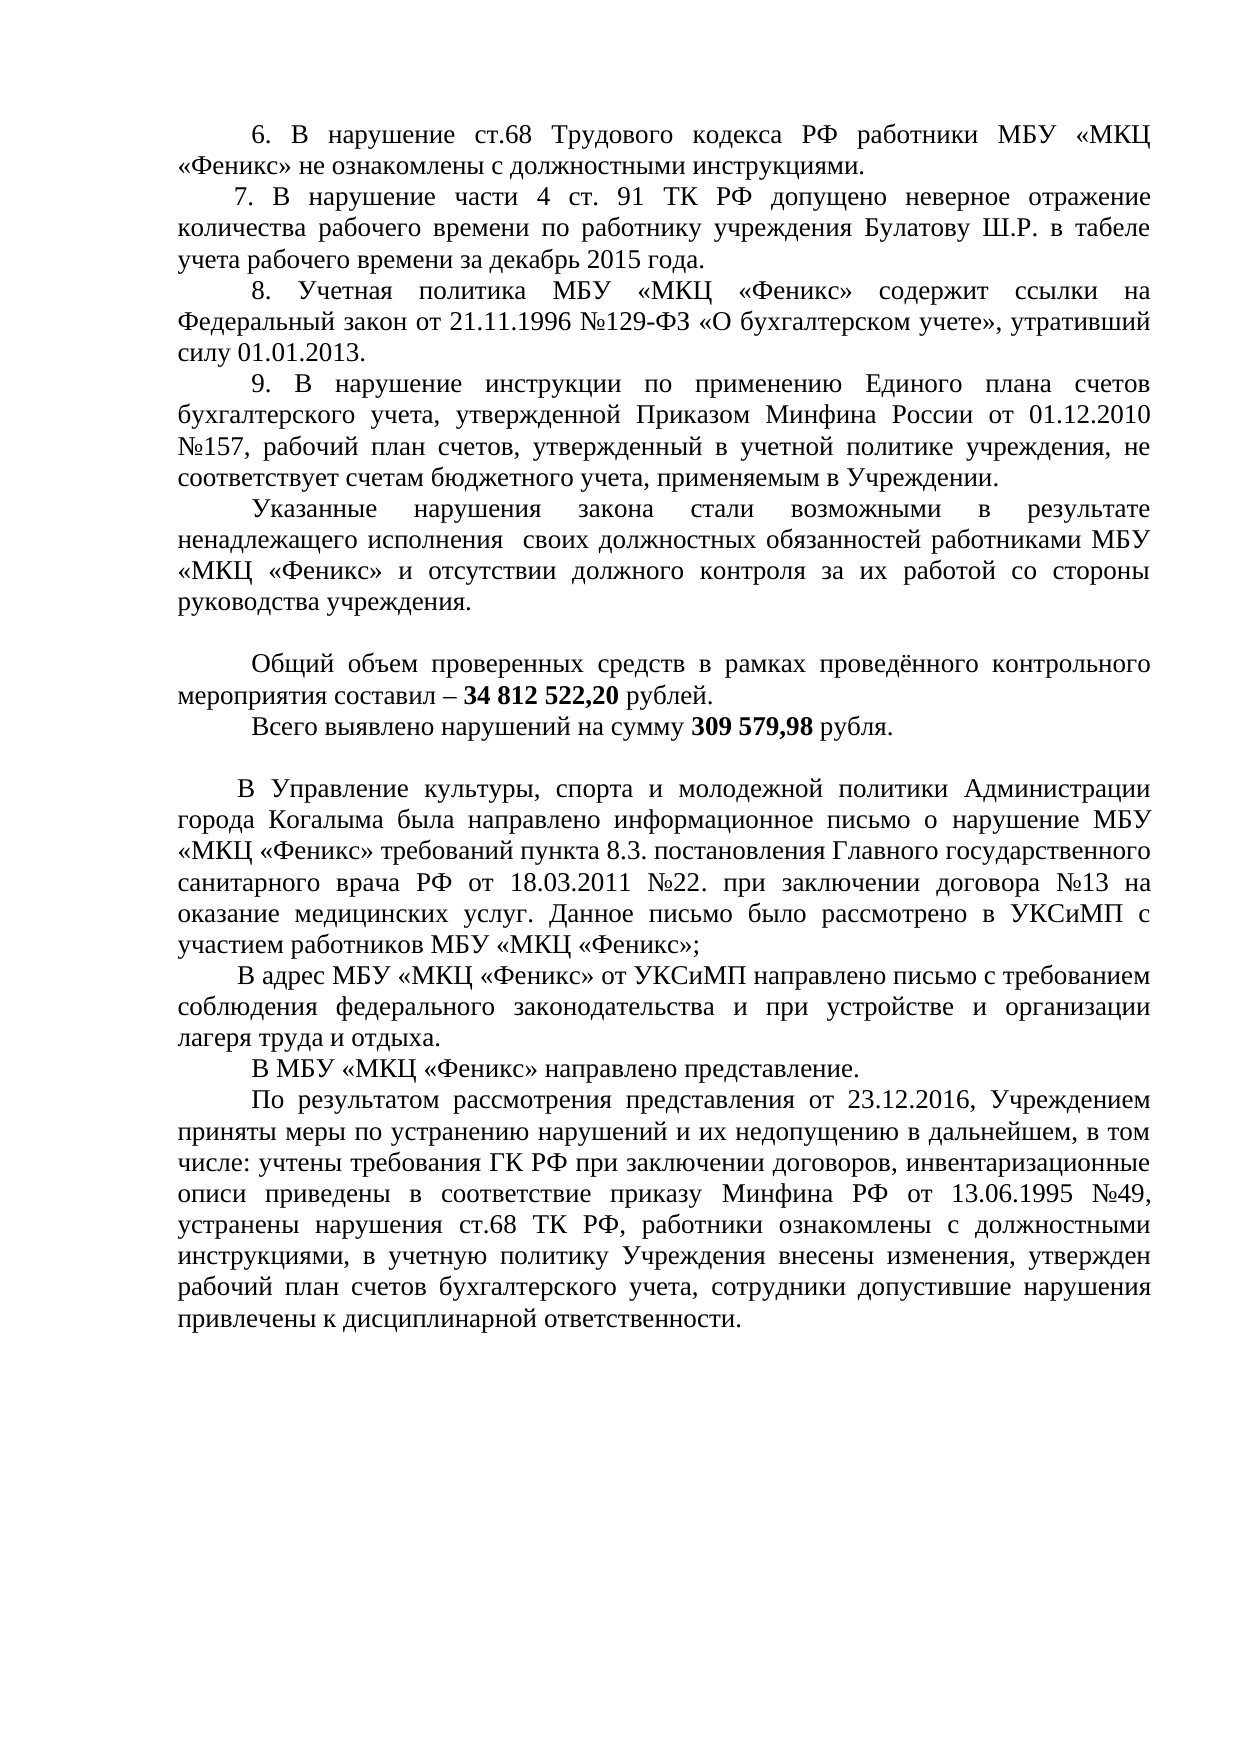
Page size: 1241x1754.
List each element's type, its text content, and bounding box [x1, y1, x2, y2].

text 7. В нарушение части 4 ст. 91 ТК РФ допущено неверное отражение количества рабочего времени по работнику учреждения Булатову Ш.Р. в табеле учета рабочего времени за декабрь 2015 года. [177, 180, 1152, 274]
text Указанные нарушения закона стали возможными в результате ненадлежащего исполнения своих должностных обязанностей работниками МБУ «МКЦ «Феникс» и отсутствии должного контроля за их работой со стороны руководства учреждения. [177, 492, 1152, 616]
text В Управление культуры, спорта и молодежной политики Администрации города Когалыма была направлено информационное письмо о нарушение МБУ «МКЦ «Феникс» требований пункта 8.3. постановления Главного государственного санитарного врача РФ от 18.03.2011 №22. при заключении договора №13 на оказание медицинских услуг. Данное письмо было рассмотрено в УКСиМП с участием работников МБУ «МКЦ «Феникс»; [177, 772, 1152, 959]
text В адрес МБУ «МКЦ «Феникс» от УКСиМП направлено письмо с требованием соблюдения федерального законодательства и при устройстве и организации лагеря труда и отдыха. [177, 959, 1152, 1052]
text Всего выявлено нарушений на сумму 309 579,98 рубля. [177, 710, 1152, 741]
text 8. Учетная политика МБУ «МКЦ «Феникс» содержит ссылки на Федеральный закон от 21.11.1996 №129-ФЗ «О бухгалтерском учете», утративший силу 01.01.2013. [177, 274, 1152, 367]
text По результатом рассмотрения представления от 23.12.2016, Учреждением приняты меры по устранению нарушений и их недопущению в дальнейшем, в том числе: учтены требования ГК РФ при заключении договоров, инвентаризационные описи приведены в соответствие приказу Минфина РФ от 13.06.1995 №49, устранены нарушения ст.68 ТК РФ, работники ознакомлены с должностными инструкциями, в учетную политику Учреждения внесены изменения, утвержден рабочий план счетов бухгалтерского учета, сотрудники допустившие нарушения привлечены к дисциплинарной ответственности. [177, 1084, 1152, 1333]
text 6. В нарушение ст.68 Трудового кодекса РФ работники МБУ «МКЦ «Феникс» не ознакомлены с должностными инструкциями. [177, 118, 1152, 180]
text 9. В нарушение инструкции по применению Единого плана счетов бухгалтерского учета, утвержденной Приказом Минфина России от 01.12.2010 №157, рабочий план счетов, утвержденный в учетной политике учреждения, не соответствует счетам бюджетного учета, применяемым в Учреждении. [177, 367, 1152, 492]
text Общий объем проверенных средств в рамках проведённого контрольного мероприятия составил – 34 812 522,20 рублей. [177, 648, 1152, 710]
text В МБУ «МКЦ «Феникс» направлено представление. [177, 1052, 1152, 1084]
